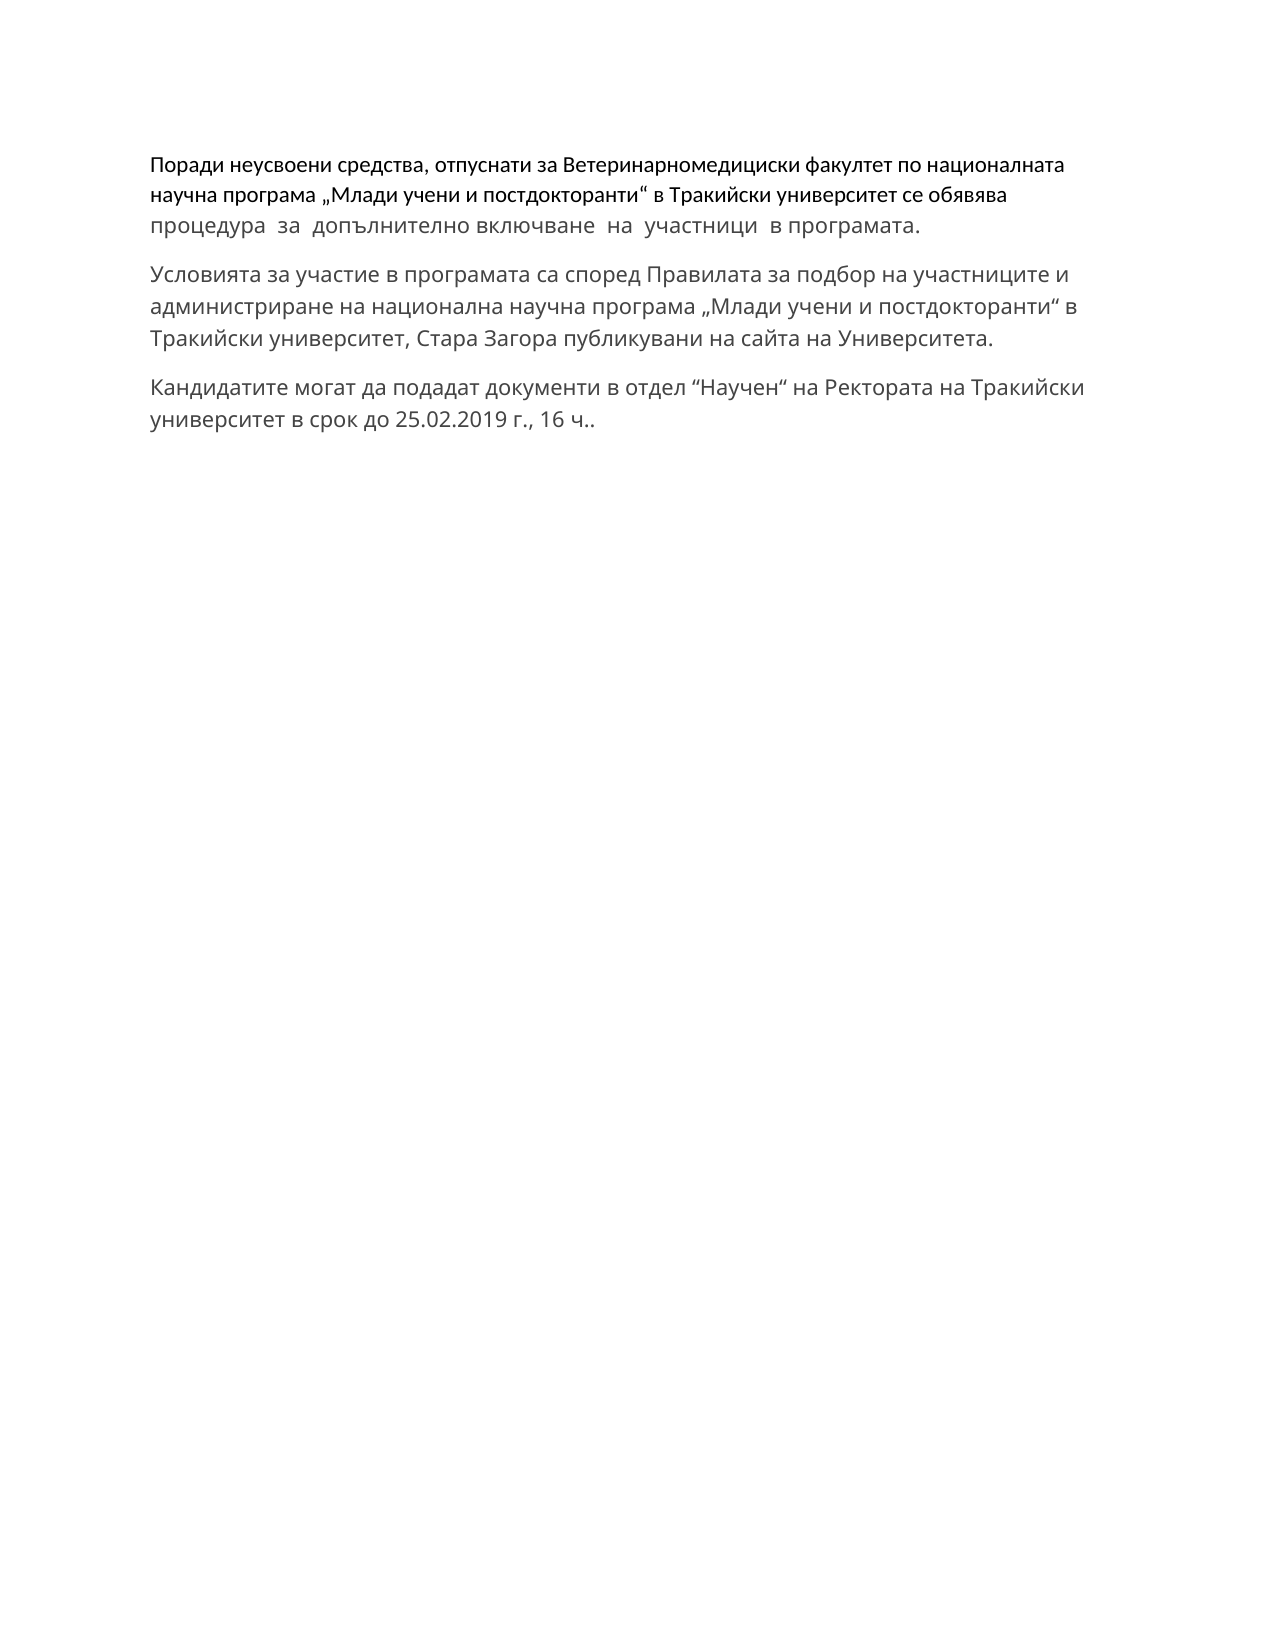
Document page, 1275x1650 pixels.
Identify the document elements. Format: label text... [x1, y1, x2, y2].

text Условията за участие в програмата са според Правилата за подбор на участниците и администриране на национална научна програма „Млади учени и постдокторанти“ в Тракийски университет, Стара Загора публикувани на сайта на Университета. [150, 259, 1125, 353]
text Кандидатите могат да подадат документи в отдел “Научен“ на Ректората на Тракийски университет в срок до 25.02.2019 г., 16 ч.. [150, 372, 1125, 434]
text Поради неусвоени средства, отпуснати за Ветеринарномедициски факултет по националната научна програма „Млади учени и постдокторанти“ в Тракийски университет се обявява процедура за допълнително включване на участници в програмата. [150, 150, 1125, 240]
